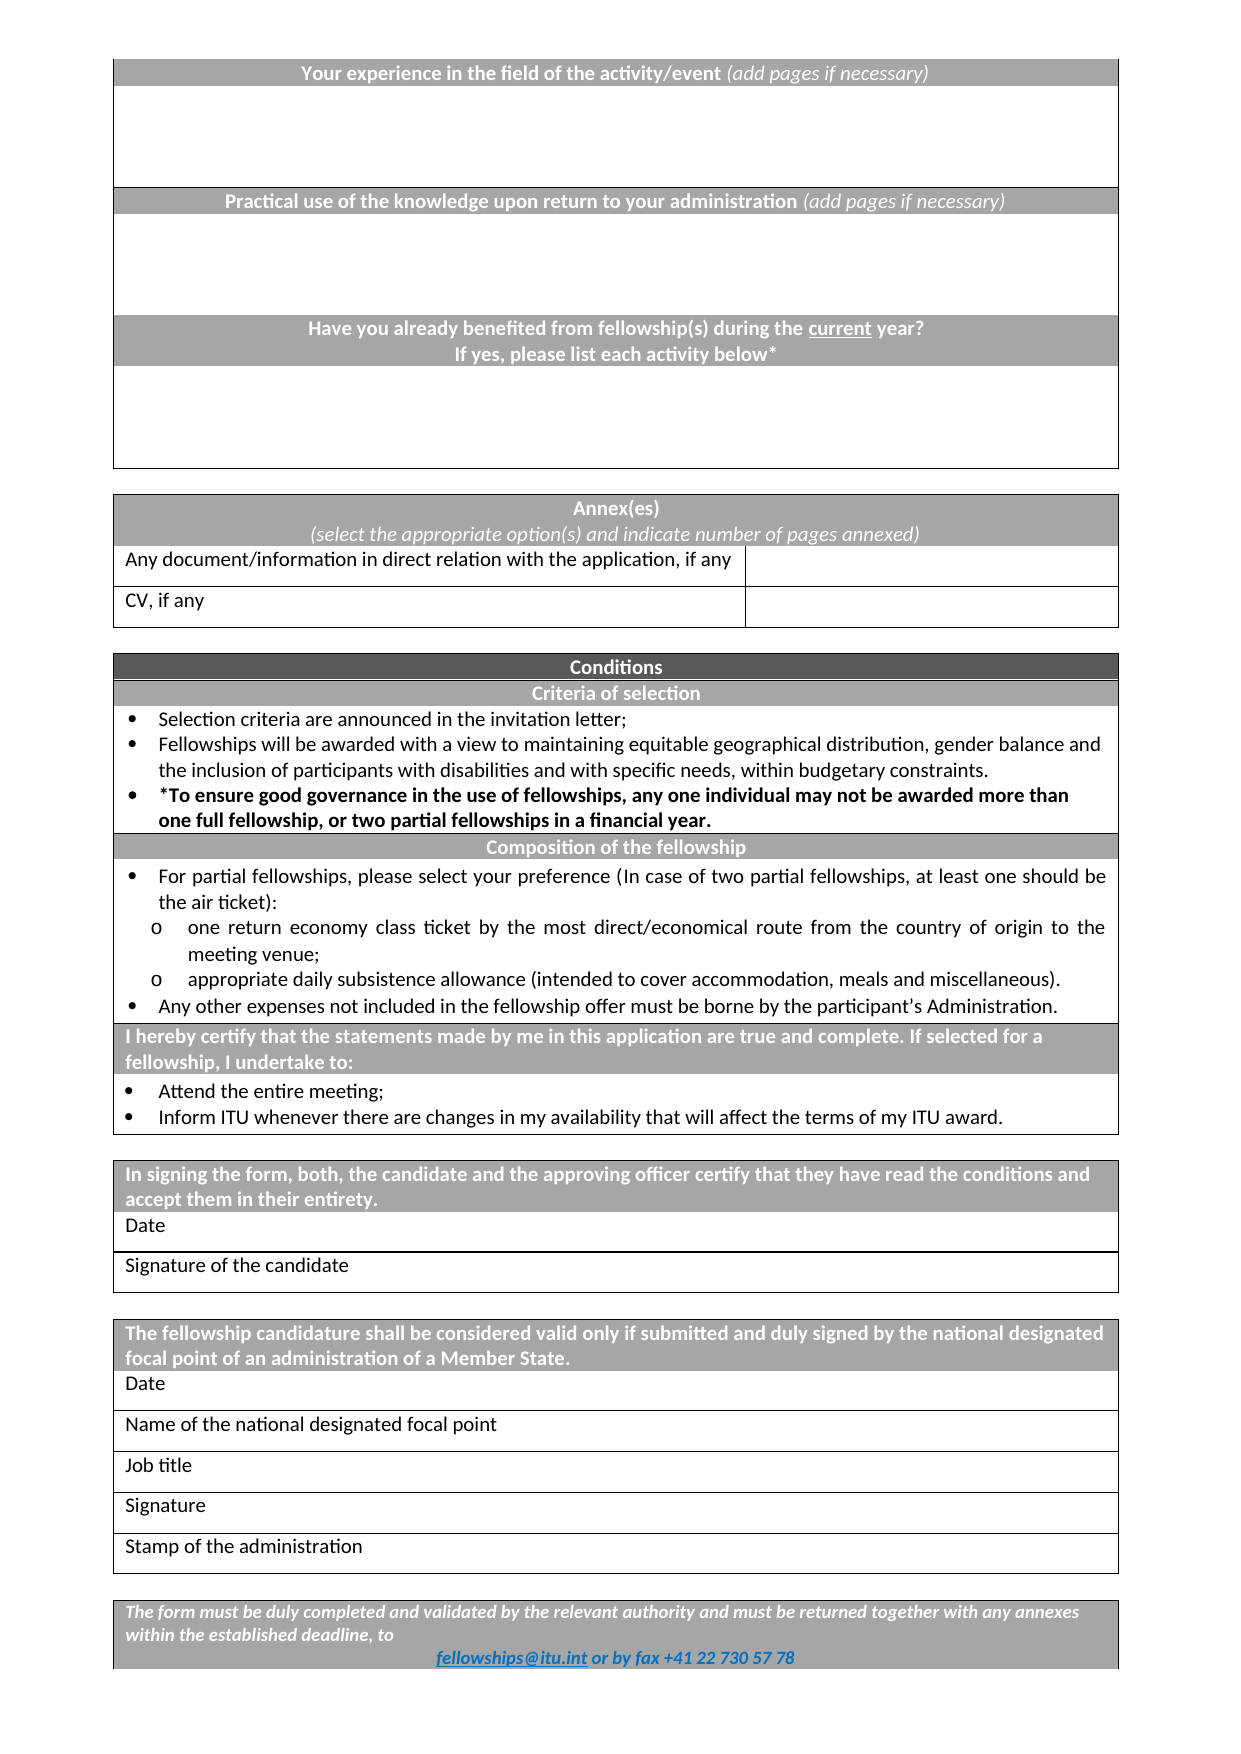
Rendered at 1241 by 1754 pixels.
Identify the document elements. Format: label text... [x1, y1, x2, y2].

table_cell Criteria of selection [114, 681, 1118, 706]
table_cell [114, 214, 1118, 315]
table_cell Name of the national designated focal point [114, 1411, 512, 1451]
table_header The fellowship candidature shall be considered valid only if submitted and duly signed by the national designated focal point of an administration of a Member State. [114, 1320, 1118, 1371]
table_cell [114, 366, 1118, 468]
table_cell Job title [114, 1452, 512, 1492]
table_cell Date [114, 1212, 512, 1251]
table_cell Composition of the fellowship [114, 834, 1118, 859]
table_cell Stamp of the administration [114, 1534, 512, 1573]
table_cell Signature [114, 1493, 512, 1532]
table_cell fellowships@itu.int or by fax +41 22 730 57 78 [114, 1646, 1118, 1669]
table_cell Date [114, 1371, 512, 1410]
table_cell  Attend the entire meeting;  Inform ITU whenever there are changes in my availability that will affect the terms of my ITU award. [114, 1074, 1118, 1133]
table_cell  For partial fellowships, please select your preference (In case of two partial fellowships, at least one should be the air ticket): o one return economy class ticket by the most direct/economical route from the country of origin to the meeting venue; o appropriate daily subsistence allowance (intended to cover accommodation, meals and miscellaneous).  Any other expenses not included in the fellowship offer must be borne by the participant’s Administration. [114, 860, 1118, 1022]
table_cell [512, 1452, 1118, 1492]
table_cell [114, 86, 1118, 187]
table_cell [512, 1411, 1118, 1451]
table_header In signing the form, both, the candidate and the approving officer certify that they have read the conditions and accept them in their entirety. [114, 1161, 1118, 1212]
table_cell CV, if any [114, 587, 745, 627]
table_cell Signature of the candidate [114, 1253, 512, 1292]
table_cell Your experience in the field of the activity/event (add pages if necessary) [114, 59, 1118, 86]
table_cell Any document/information in direct relation with the application, if any [114, 546, 745, 586]
table_cell [746, 546, 1118, 586]
table_cell [512, 1493, 1118, 1532]
table_cell I hereby certify that the statements made by me in this application are true and complete. If selected for a fellowship, I undertake to: [114, 1024, 1118, 1074]
table_cell Have you already benefited from fellowship(s) during the current year? If yes, please list each activity below* [114, 315, 1118, 366]
table_cell [512, 1253, 1118, 1292]
table_cell  Selection criteria are announced in the invitation letter;  Fellowships will be awarded with a view to maintaining equitable geographical distribution, gender balance and the inclusion of participants with disabilities and with specific needs, within budgetary constraints. *To ensure good governance in the use of fellowships, any one individual may not be awarded more than one full fellowship, or two partial fellowships in a financial year. [114, 706, 1118, 833]
table_cell [512, 1212, 1118, 1251]
table_cell [746, 587, 1118, 627]
table_cell Practical use of the knowledge upon return to your administration (add pages if necessary) [114, 188, 1118, 214]
table_header Annex(es) (select the appropriate option(s) and indicate number of pages annexed) [114, 495, 1118, 546]
table_cell [512, 1371, 1118, 1410]
table_header The form must be duly completed and validated by the relevant authority and must be returned together with any annexes within the established deadline, to [114, 1601, 1118, 1646]
table_header Conditions [114, 654, 1118, 679]
table_cell [512, 1534, 1118, 1573]
